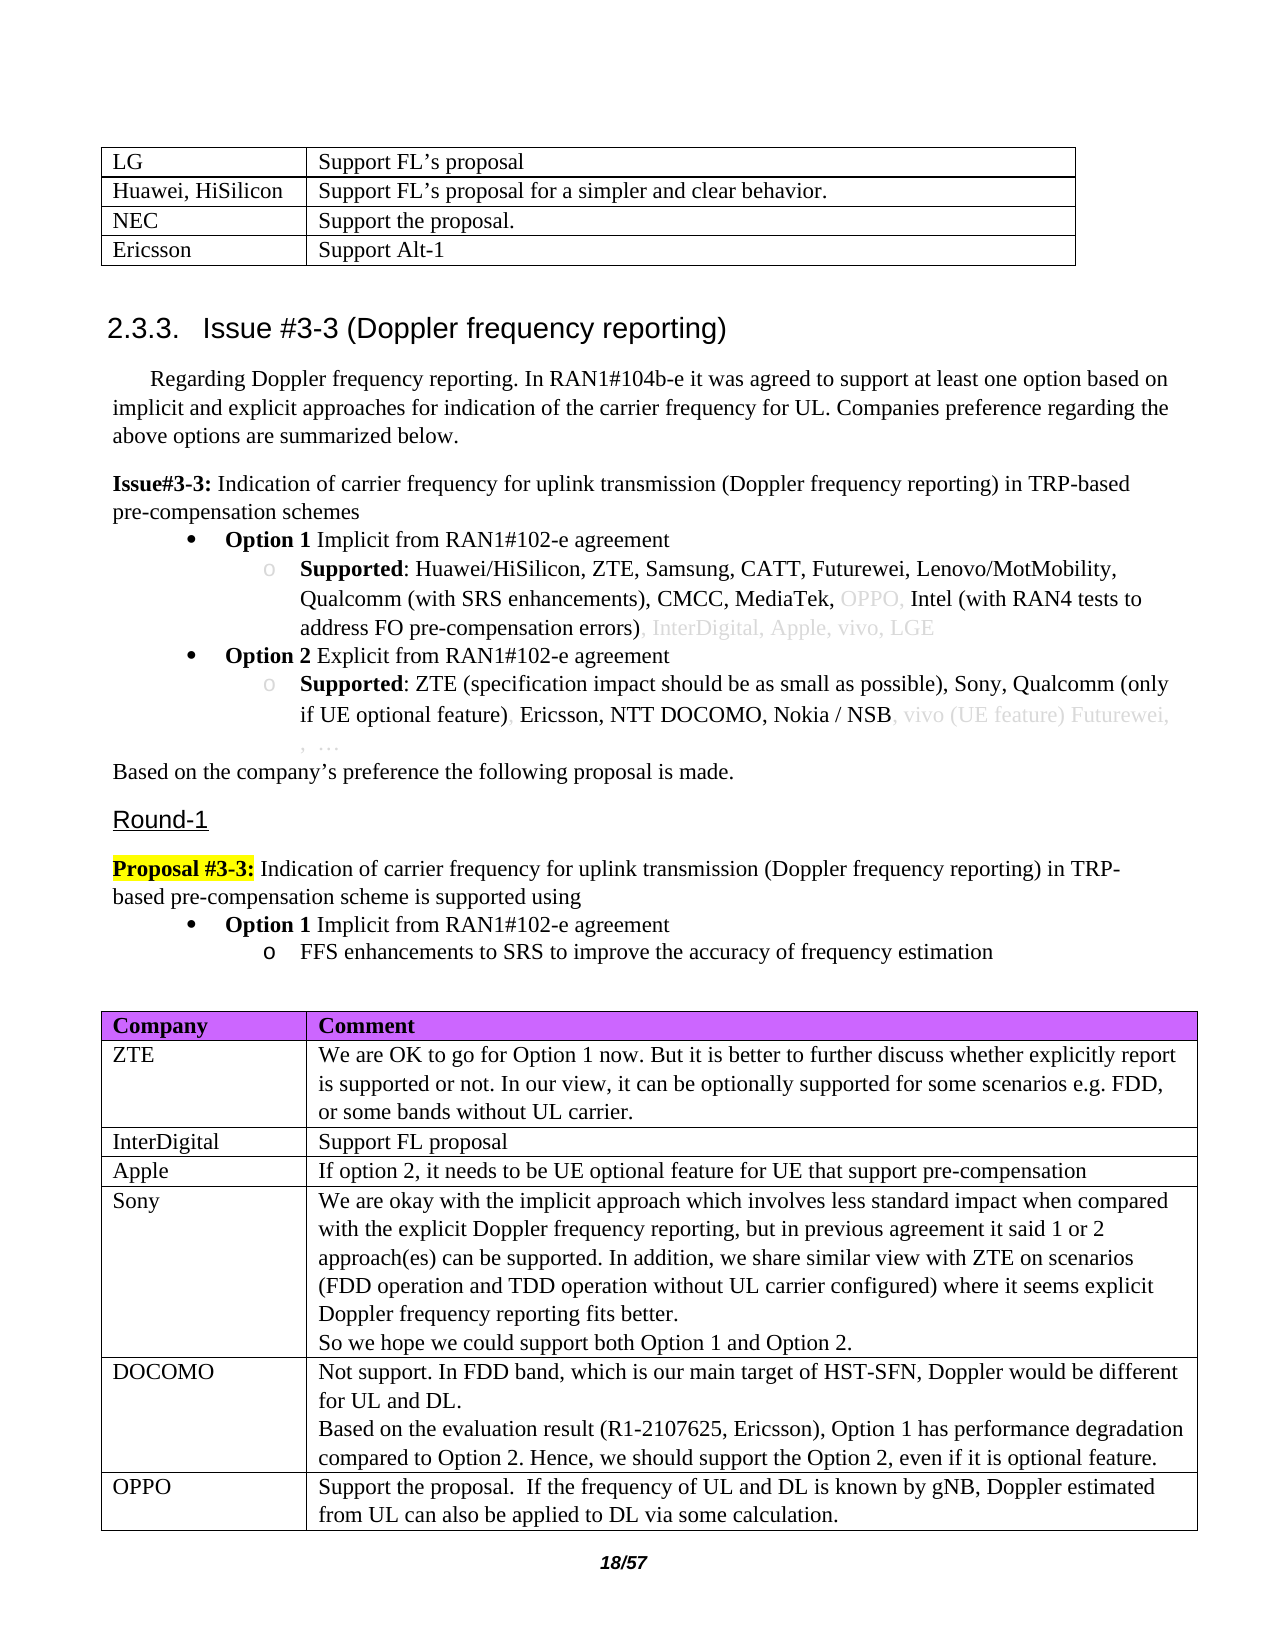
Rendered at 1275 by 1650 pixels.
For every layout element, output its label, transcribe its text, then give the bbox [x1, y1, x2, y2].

table_cell InterDigital [102, 1128, 306, 1156]
table_cell Ericsson [102, 236, 306, 265]
table_cell Support the proposal. If the frequency of UL and DL is known by gNB, Doppler estimated from UL can also be applied to DL via some calculation. [307, 1473, 1197, 1530]
list Supported: ZTE (specification impact should be as small as possible), Sony, Qualcomm (only if UE optional feature), Ericsson, NTT DOCOMO, Nokia / NSB, vivo (UE feature) Futurewei, , … [262, 671, 1172, 756]
table_cell Support the proposal. [307, 207, 1075, 235]
table_cell Not support. In FDD band, which is our main target of HST-SFN, Doppler would be different for UL and DL. Based on the evaluation result (R1-2107625, Ericsson), Option 1 has performance degradation compared to Option 2. Hence, we should support the Option 2, even if it is optional feature. [307, 1358, 1197, 1472]
table_cell Support FL’s proposal [307, 148, 1075, 176]
text Regarding Doppler frequency reporting. In RAN1#104b-e it was agreed to support at least one option based on implicit and explicit approaches for indication of the carrier frequency for UL. Companies preference regarding the above options are summarized below. [112, 366, 1172, 449]
list Option 2 Explicit from RAN1#102-e agreement [187, 642, 1172, 668]
table_cell We are OK to go for Option 1 now. But it is better to further discuss whether explicitly report is supported or not. In our view, it can be optionally supported for some scenarios e.g. FDD, or some bands without UL carrier. [307, 1041, 1197, 1127]
text Proposal #3-3: Indication of carrier frequency for uplink transmission (Doppler frequency reporting) in TRP-based pre-compensation scheme is supported using [112, 855, 1172, 909]
list FFS enhancements to SRS to improve the accuracy of frequency estimation [262, 938, 1172, 966]
text Issue#3-3: Indication of carrier frequency for uplink transmission (Doppler frequency reporting) in TRP-based pre-compensation schemes [112, 469, 1172, 524]
table_cell Apple [102, 1157, 306, 1186]
table_cell Support FL’s proposal for a simpler and clear behavior. [307, 178, 1075, 206]
text Based on the company’s preference the following proposal is made. [112, 758, 1172, 784]
subtitle Round-1 [112, 805, 1172, 834]
table_cell DOCOMO [102, 1358, 306, 1472]
table_cell Sony [102, 1187, 306, 1357]
table_cell NEC [102, 207, 306, 235]
table_cell If option 2, it needs to be UE optional feature for UE that support pre-compensation [307, 1157, 1197, 1186]
table_cell OPPO [102, 1473, 306, 1530]
list Supported: Huawei/HiSilicon, ZTE, Samsung, CATT, Futurewei, Lenovo/MotMobility, Qualcomm (with SRS enhancements), CMCC, MediaTek, OPPO, Intel (with RAN4 tests to address FO pre-compensation errors), InterDigital, Apple, vivo, LGE [262, 555, 1172, 640]
table_cell Huawei, HiSilicon [102, 178, 306, 206]
table_cell LG [102, 148, 306, 176]
list Option 1 Implicit from RAN1#102-e agreement [187, 526, 1172, 553]
table_cell We are okay with the implicit approach which involves less standard impact when compared with the explicit Doppler frequency reporting, but in previous agreement it said 1 or 2 approach(es) can be supported. In addition, we share similar view with ZTE on scenarios (FDD operation and TDD operation without UL carrier configured) where it seems explicit Doppler frequency reporting fits better. So we hope we could support both Option 1 and Option 2. [307, 1187, 1197, 1357]
table_header Comment [307, 1012, 1197, 1040]
table_cell ZTE [102, 1041, 306, 1127]
subtitle Issue #3-3 (Doppler frequency reporting) [107, 311, 1172, 344]
table_header Company [102, 1012, 306, 1040]
table_cell Support FL proposal [307, 1128, 1197, 1156]
table_cell Support Alt-1 [307, 236, 1075, 265]
list Option 1 Implicit from RAN1#102-e agreement [187, 912, 1172, 938]
